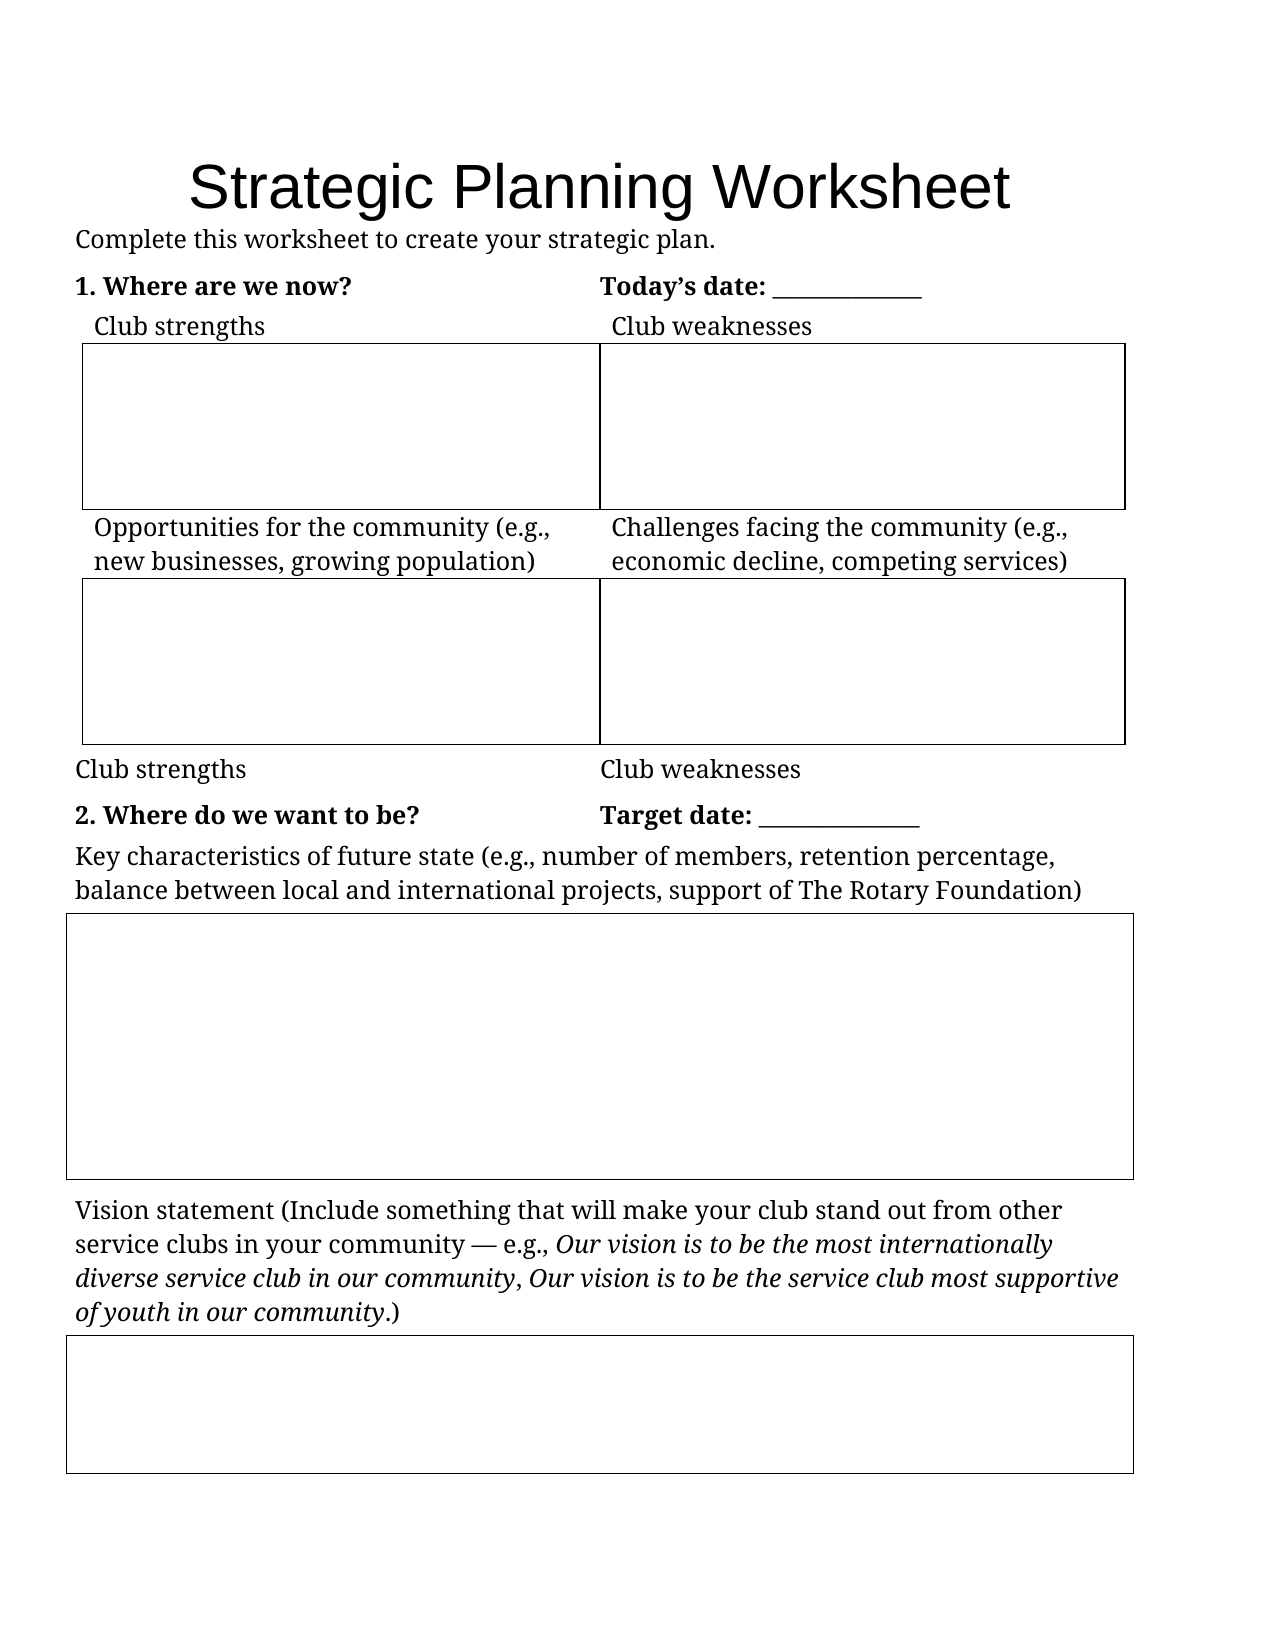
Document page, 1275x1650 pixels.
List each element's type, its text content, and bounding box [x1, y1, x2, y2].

table_header Club strengths [83, 309, 600, 343]
table_cell [601, 579, 1124, 744]
table_cell [83, 579, 599, 744]
table_cell [83, 344, 599, 509]
table_cell Opportunities for the community (e.g., new businesses, growing population) [83, 510, 600, 578]
text Complete this worksheet to create your strategic plan. [75, 222, 1125, 256]
text Club strengths Club weaknesses [75, 751, 1125, 785]
text Strategic Planning Worksheet [75, 150, 1125, 222]
text Key characteristics of future state (e.g., number of members, retention percentage, balance between local and international projects, support of The Rotary Foundation) [75, 838, 1125, 906]
table_cell [601, 344, 1124, 509]
text 2. Where do we want to be? Target date: ______________ [75, 798, 1125, 832]
text 1. Where are we now? Today’s date: _____________ [75, 268, 1125, 302]
text Vision statement (Include something that will make your club stand out from other service clubs in your community — e.g., Our vision is to be the most internationally diverse service club in our community, Our vision is to be the service club most supportive of youth in our community.) [75, 1193, 1125, 1329]
table_cell Challenges facing the community (e.g., economic decline, competing services) [600, 510, 1125, 578]
table_header Club weaknesses [600, 309, 1125, 343]
